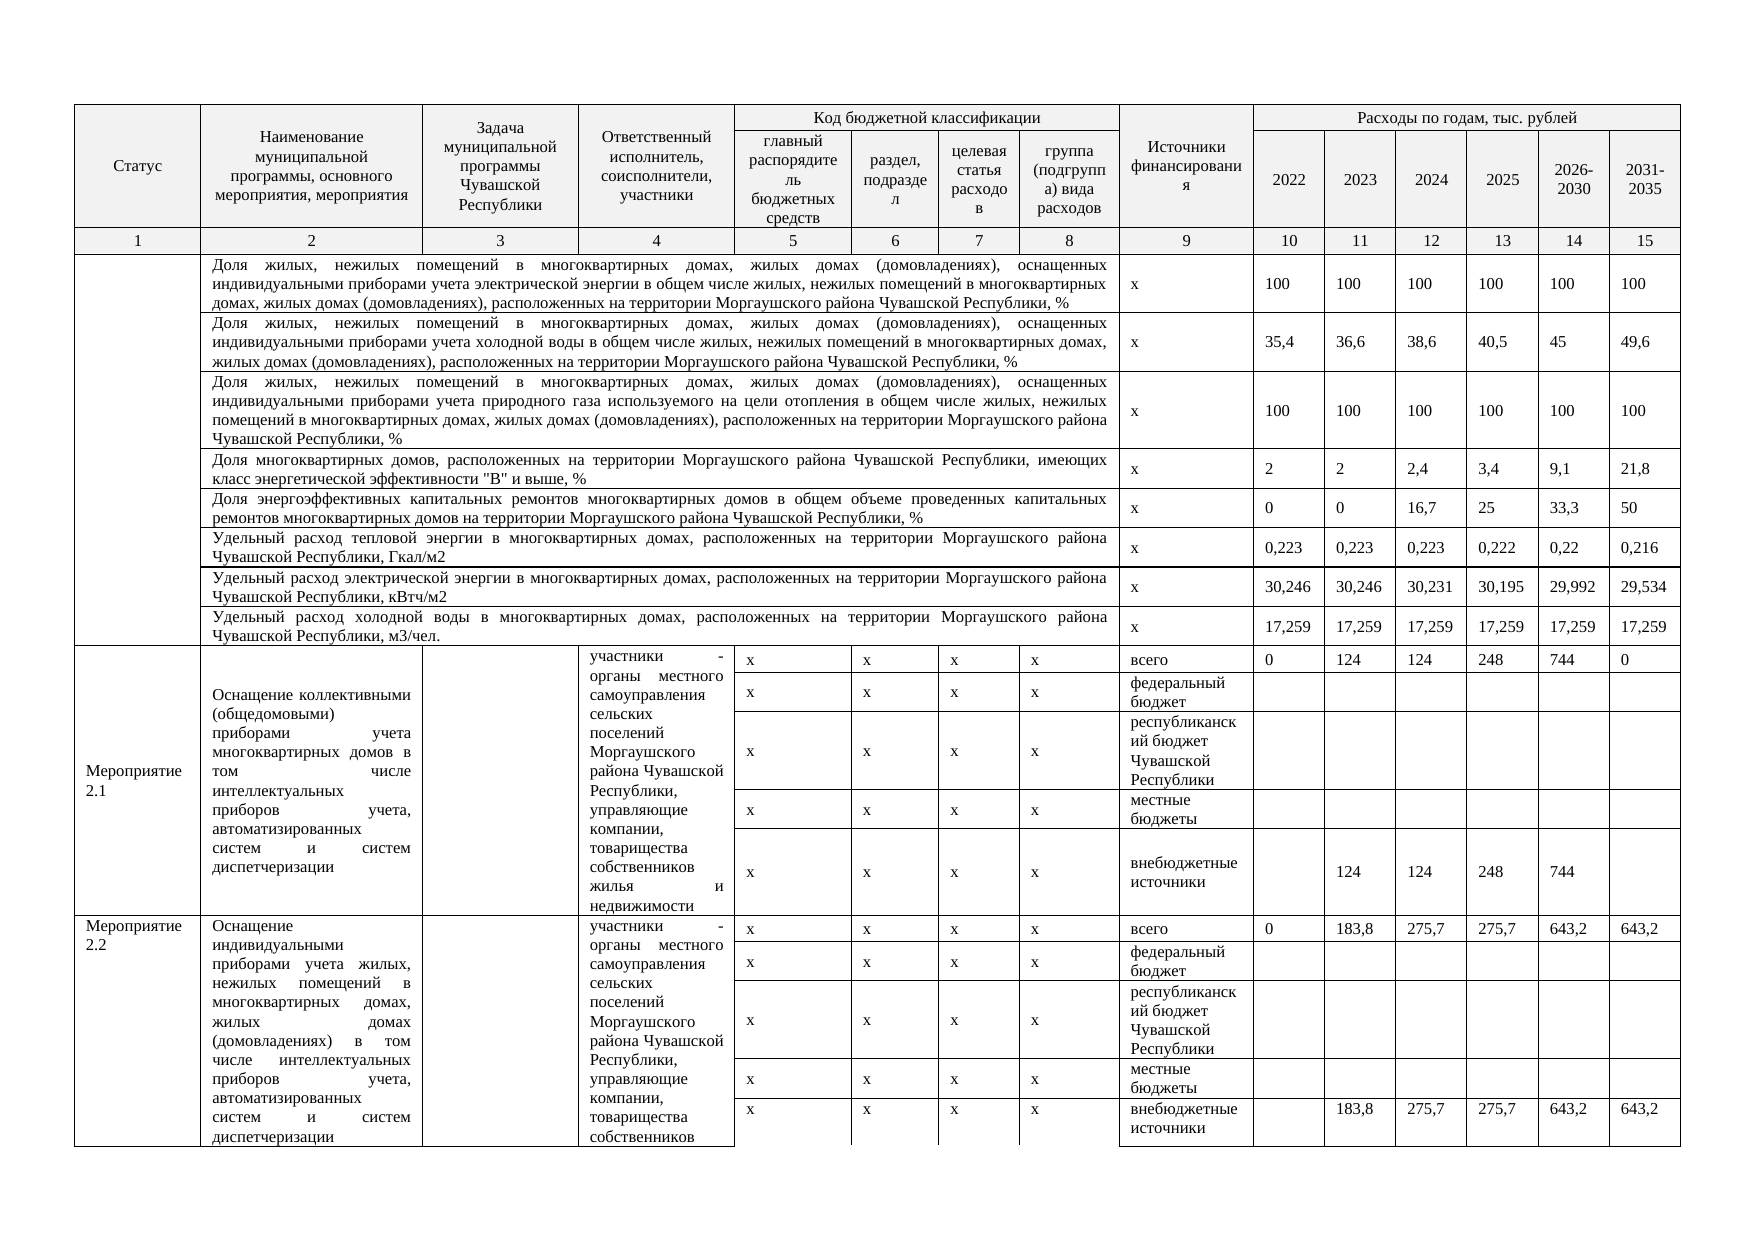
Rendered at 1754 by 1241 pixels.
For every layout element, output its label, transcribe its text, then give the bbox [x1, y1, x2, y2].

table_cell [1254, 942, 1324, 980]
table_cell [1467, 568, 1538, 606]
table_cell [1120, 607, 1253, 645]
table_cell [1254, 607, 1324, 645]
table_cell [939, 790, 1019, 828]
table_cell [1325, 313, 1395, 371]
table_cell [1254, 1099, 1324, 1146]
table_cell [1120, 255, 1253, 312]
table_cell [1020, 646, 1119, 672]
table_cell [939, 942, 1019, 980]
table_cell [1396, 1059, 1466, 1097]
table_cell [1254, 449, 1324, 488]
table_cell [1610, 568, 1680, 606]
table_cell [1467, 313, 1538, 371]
table_cell 14 [1539, 228, 1609, 253]
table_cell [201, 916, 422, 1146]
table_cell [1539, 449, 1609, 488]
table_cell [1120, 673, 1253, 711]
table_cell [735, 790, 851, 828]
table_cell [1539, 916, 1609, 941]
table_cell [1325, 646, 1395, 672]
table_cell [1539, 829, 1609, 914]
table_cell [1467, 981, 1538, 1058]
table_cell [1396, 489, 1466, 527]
table_cell 2031-2035 [1610, 131, 1680, 227]
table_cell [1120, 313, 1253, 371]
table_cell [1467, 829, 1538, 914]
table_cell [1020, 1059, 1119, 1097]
table_cell главный распорядитель бюджетных средств [735, 131, 851, 227]
table_header Код бюджетной классификации [735, 105, 1119, 130]
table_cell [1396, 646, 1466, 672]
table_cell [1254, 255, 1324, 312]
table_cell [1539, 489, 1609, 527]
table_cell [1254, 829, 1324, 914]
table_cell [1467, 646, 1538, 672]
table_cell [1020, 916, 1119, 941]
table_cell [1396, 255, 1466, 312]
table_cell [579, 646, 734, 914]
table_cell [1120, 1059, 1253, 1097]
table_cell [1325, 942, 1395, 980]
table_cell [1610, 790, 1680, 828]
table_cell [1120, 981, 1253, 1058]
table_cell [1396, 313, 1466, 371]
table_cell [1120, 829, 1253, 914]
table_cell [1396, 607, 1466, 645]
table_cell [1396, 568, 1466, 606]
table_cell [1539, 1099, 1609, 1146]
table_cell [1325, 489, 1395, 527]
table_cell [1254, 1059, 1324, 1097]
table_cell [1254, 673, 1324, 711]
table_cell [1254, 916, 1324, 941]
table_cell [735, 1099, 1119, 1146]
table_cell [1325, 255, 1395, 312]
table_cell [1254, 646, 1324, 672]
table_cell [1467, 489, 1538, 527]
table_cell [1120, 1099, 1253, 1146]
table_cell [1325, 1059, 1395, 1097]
table_cell 2023 [1325, 131, 1395, 227]
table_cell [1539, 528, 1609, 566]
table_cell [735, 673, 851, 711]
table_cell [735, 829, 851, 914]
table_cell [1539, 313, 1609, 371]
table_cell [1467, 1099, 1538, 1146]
table_cell 11 [1325, 228, 1395, 253]
table_cell группа (подгруппа) вида расходов [1020, 131, 1119, 227]
table_header Ответственный исполнитель, соисполнители, участники [579, 105, 734, 227]
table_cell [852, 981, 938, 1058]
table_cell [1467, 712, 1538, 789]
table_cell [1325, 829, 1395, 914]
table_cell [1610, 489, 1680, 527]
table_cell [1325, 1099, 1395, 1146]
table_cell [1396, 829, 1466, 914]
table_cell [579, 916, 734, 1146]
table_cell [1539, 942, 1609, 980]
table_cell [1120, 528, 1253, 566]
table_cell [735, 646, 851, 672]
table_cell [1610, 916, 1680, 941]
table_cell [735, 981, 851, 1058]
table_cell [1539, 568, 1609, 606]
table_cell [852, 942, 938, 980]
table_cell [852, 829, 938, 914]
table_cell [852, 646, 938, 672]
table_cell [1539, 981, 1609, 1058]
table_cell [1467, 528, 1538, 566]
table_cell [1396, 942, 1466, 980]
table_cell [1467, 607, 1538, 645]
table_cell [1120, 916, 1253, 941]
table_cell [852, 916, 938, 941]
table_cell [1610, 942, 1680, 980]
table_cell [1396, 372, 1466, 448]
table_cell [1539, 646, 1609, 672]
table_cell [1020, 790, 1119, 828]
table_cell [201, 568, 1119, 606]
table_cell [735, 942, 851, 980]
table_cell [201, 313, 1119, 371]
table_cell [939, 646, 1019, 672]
table_cell 6 [852, 228, 938, 253]
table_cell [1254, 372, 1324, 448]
table_cell 10 [1254, 228, 1324, 253]
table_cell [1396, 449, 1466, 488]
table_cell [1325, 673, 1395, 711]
table_cell 9 [1120, 228, 1253, 253]
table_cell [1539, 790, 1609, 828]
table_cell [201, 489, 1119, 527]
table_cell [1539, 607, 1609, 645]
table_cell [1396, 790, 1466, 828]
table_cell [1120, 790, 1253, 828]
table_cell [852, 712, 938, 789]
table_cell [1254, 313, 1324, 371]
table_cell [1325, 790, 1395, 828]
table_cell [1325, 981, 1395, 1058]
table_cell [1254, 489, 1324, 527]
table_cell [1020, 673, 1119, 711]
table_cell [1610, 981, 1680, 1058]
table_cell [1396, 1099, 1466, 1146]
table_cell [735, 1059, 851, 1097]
table_cell 12 [1396, 228, 1466, 253]
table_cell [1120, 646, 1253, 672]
table_cell 8 [1020, 228, 1119, 253]
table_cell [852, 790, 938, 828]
table_cell 2025 [1467, 131, 1538, 227]
table_cell раздел, подраздел [852, 131, 938, 227]
table_cell 2024 [1396, 131, 1466, 227]
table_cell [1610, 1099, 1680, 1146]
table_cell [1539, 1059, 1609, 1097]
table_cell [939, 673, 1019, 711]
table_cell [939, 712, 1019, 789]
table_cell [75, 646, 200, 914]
table_header Задача муниципальной программы Чувашской Республики [423, 105, 578, 227]
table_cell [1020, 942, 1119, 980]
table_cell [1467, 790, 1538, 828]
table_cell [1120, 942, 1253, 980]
table_cell 13 [1467, 228, 1538, 253]
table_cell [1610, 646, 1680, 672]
table_header Статус [75, 105, 200, 227]
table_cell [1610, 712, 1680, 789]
table_cell 4 [579, 228, 734, 253]
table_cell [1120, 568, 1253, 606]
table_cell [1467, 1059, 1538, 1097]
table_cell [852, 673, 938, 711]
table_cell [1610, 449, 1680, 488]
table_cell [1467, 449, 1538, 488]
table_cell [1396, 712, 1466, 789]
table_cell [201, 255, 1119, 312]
table_cell 5 [735, 228, 851, 253]
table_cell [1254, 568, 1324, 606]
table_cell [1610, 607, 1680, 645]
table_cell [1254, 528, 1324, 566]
table_cell целевая статья расходов [939, 131, 1019, 227]
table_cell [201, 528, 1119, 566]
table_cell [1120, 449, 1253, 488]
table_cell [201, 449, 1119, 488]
table_header Источники финансирования [1120, 105, 1253, 227]
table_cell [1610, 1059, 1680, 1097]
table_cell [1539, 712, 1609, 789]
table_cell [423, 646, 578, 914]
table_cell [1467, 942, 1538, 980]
table_cell 3 [423, 228, 578, 253]
table_cell 2022 [1254, 131, 1324, 227]
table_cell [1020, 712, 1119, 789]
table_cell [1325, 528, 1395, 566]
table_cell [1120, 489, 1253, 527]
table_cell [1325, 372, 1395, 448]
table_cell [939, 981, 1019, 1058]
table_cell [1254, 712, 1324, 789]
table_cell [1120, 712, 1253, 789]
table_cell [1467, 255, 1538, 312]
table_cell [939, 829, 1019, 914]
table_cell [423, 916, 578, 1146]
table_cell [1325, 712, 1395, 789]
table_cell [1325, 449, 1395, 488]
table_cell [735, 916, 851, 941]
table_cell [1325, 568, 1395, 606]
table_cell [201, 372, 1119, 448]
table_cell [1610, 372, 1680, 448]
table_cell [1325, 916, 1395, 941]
table_cell 15 [1610, 228, 1680, 253]
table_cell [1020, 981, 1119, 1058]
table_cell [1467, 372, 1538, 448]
table_header Расходы по годам, тыс. рублей [1254, 105, 1680, 130]
table_cell 2 [201, 228, 422, 253]
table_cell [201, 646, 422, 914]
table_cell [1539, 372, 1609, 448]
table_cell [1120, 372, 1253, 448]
table_header Наименование муниципальной программы, основного мероприятия, мероприятия [201, 105, 422, 227]
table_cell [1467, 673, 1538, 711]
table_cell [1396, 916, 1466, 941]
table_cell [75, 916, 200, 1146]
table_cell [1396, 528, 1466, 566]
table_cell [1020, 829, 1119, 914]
table_cell 7 [939, 228, 1019, 253]
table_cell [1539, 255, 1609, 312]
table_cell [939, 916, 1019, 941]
table_cell 1 [75, 228, 200, 253]
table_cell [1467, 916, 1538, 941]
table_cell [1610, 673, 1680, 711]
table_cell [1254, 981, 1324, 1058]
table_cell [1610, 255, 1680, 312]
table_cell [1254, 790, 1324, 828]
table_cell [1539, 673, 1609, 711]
table_cell 2026-2030 [1539, 131, 1609, 227]
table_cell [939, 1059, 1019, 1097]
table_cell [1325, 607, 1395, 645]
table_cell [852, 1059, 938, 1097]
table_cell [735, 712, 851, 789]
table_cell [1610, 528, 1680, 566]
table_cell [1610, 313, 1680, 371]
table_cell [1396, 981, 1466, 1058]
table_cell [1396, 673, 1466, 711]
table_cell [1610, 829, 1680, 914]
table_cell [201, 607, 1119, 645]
